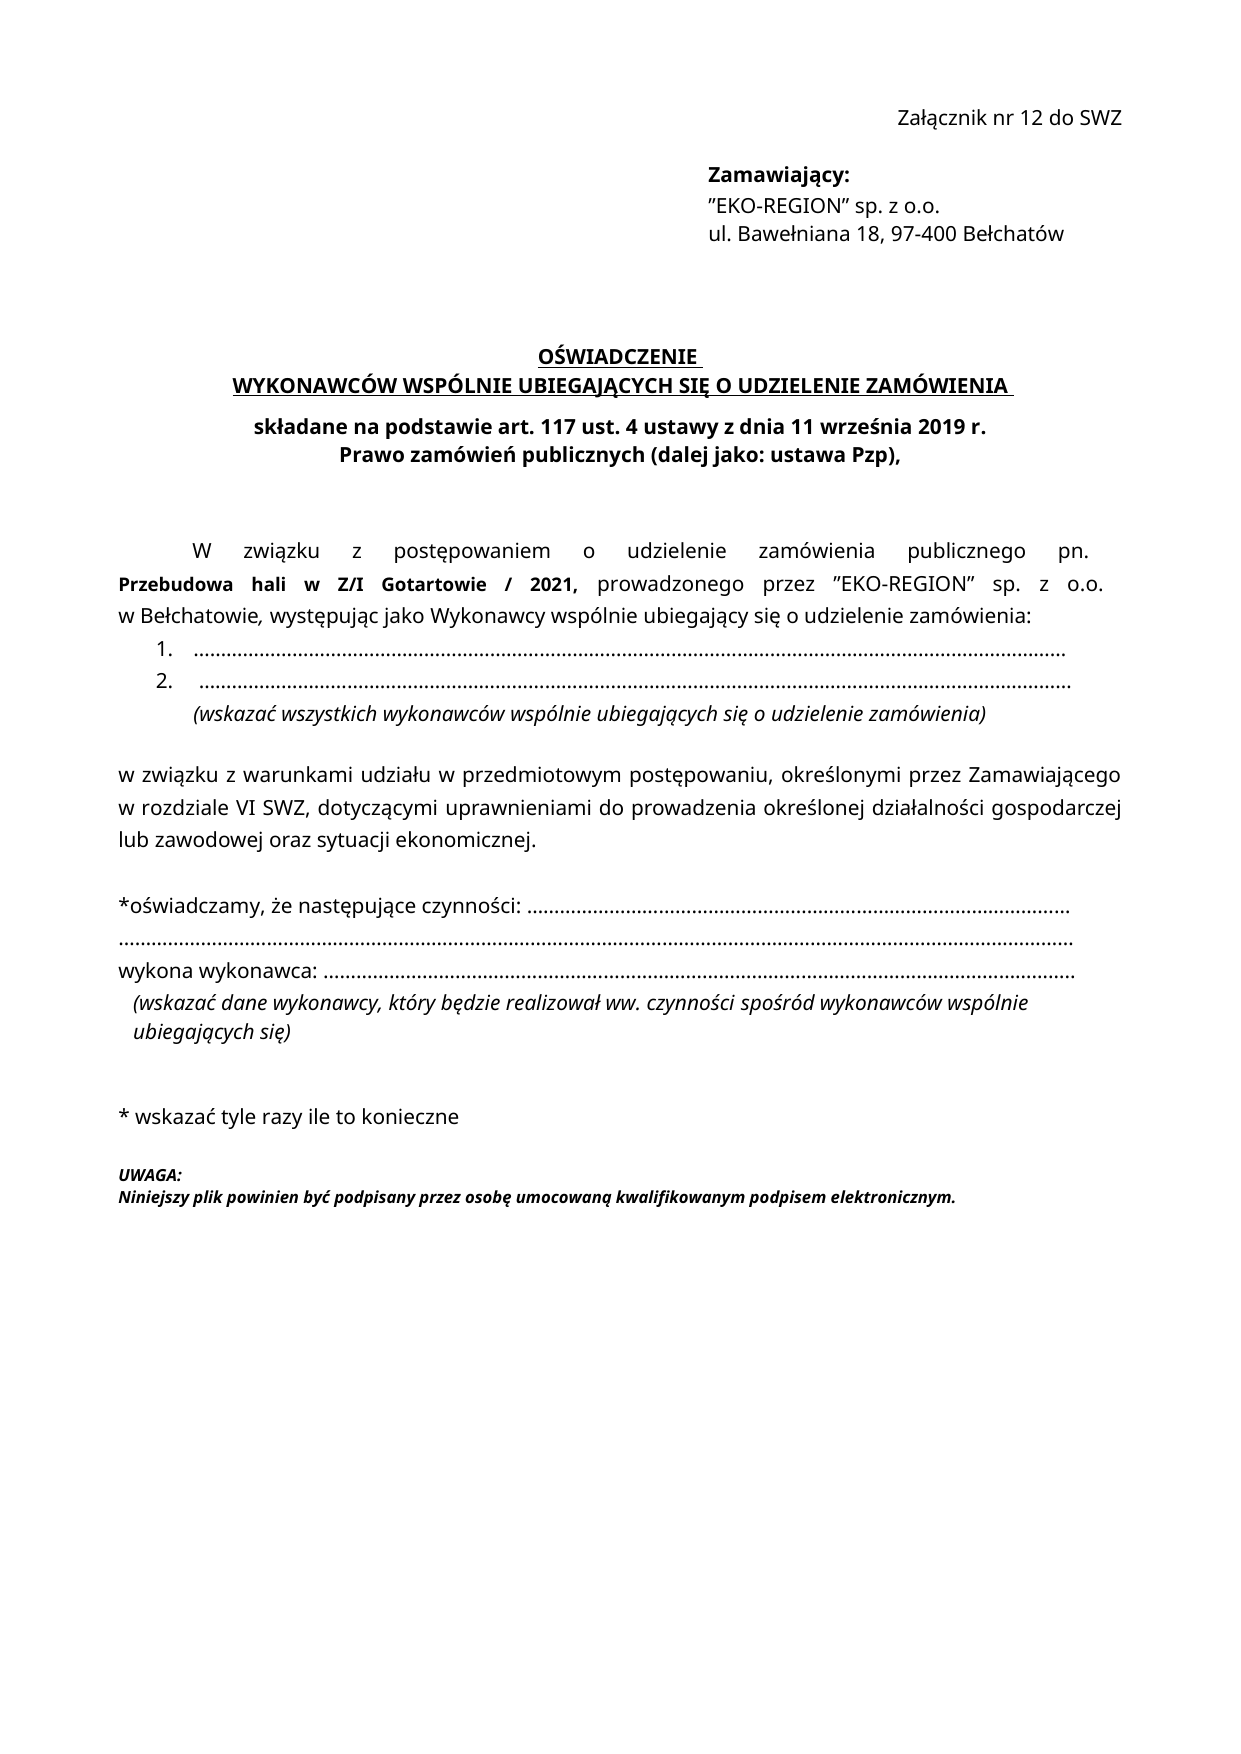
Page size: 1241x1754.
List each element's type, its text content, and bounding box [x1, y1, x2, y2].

text * wskazać tyle razy ile to konieczne [118, 1102, 1122, 1131]
list (wskazać wszystkich wykonawców wspólnie ubiegających się o udzielenie zamówienia) [193, 699, 1122, 728]
text OŚWIADCZENIE WYKONAWCÓW WSPÓLNIE UBIEGAJĄCYCH SIĘ O UDZIELENIE ZAMÓWIENIA [118, 342, 1122, 399]
text Zamawiający: [679, 160, 1122, 189]
list …………………………………………………………………………………………………………………………………………… [156, 667, 1122, 695]
text ”EKO-REGION” sp. z o.o. [679, 191, 1122, 219]
text w związku z warunkami udziału w przedmiotowym postępowaniu, określonymi przez Zamawiającego w rozdziale VI SWZ, dotyczącymi uprawnieniami do prowadzenia określonej działalności gospodarczej lub zawodowej oraz sytuacji ekonomicznej. [118, 760, 1122, 854]
text Prawo zamówień publicznych (dalej jako: ustawa Pzp), [118, 440, 1122, 469]
text Załącznik nr 12 do SWZ [118, 103, 1122, 132]
text *oświadczamy, że następujące czynności: ……………………………………………………………………………………… [118, 891, 1122, 919]
text Niniejszy plik powinien być podpisany przez osobę umocowaną kwalifikowanym podpisem elektronicznym. [118, 1186, 1122, 1209]
text W związku z postępowaniem o udzielenie zamówienia publicznego pn. Przebudowa hali w Z/I Gotartowie / 2021, prowadzonego przez ”EKO-REGION” sp. z o.o. w Bełchatowie, występując jako Wykonawcy wspólnie ubiegający się o udzielenie zamówienia: [118, 536, 1122, 630]
list …………………………………………………………………………………………………………………………………………… [156, 634, 1122, 662]
text składane na podstawie art. 117 ust. 4 ustawy z dnia 11 września 2019 r. [118, 412, 1122, 440]
text wykona wykonawca: ……………………………………………………………………………………………………………………….. [118, 956, 1122, 984]
list (wskazać dane wykonawcy, który będzie realizował ww. czynności spośród wykonawców wspólnie ubiegających się) [133, 988, 1122, 1045]
text UWAGA: [118, 1163, 1122, 1186]
text ul. Bawełniana 18, 97-400 Bełchatów [708, 219, 1122, 248]
text ………………………………………………………………………………………………………………………………………………………… [118, 923, 1122, 952]
